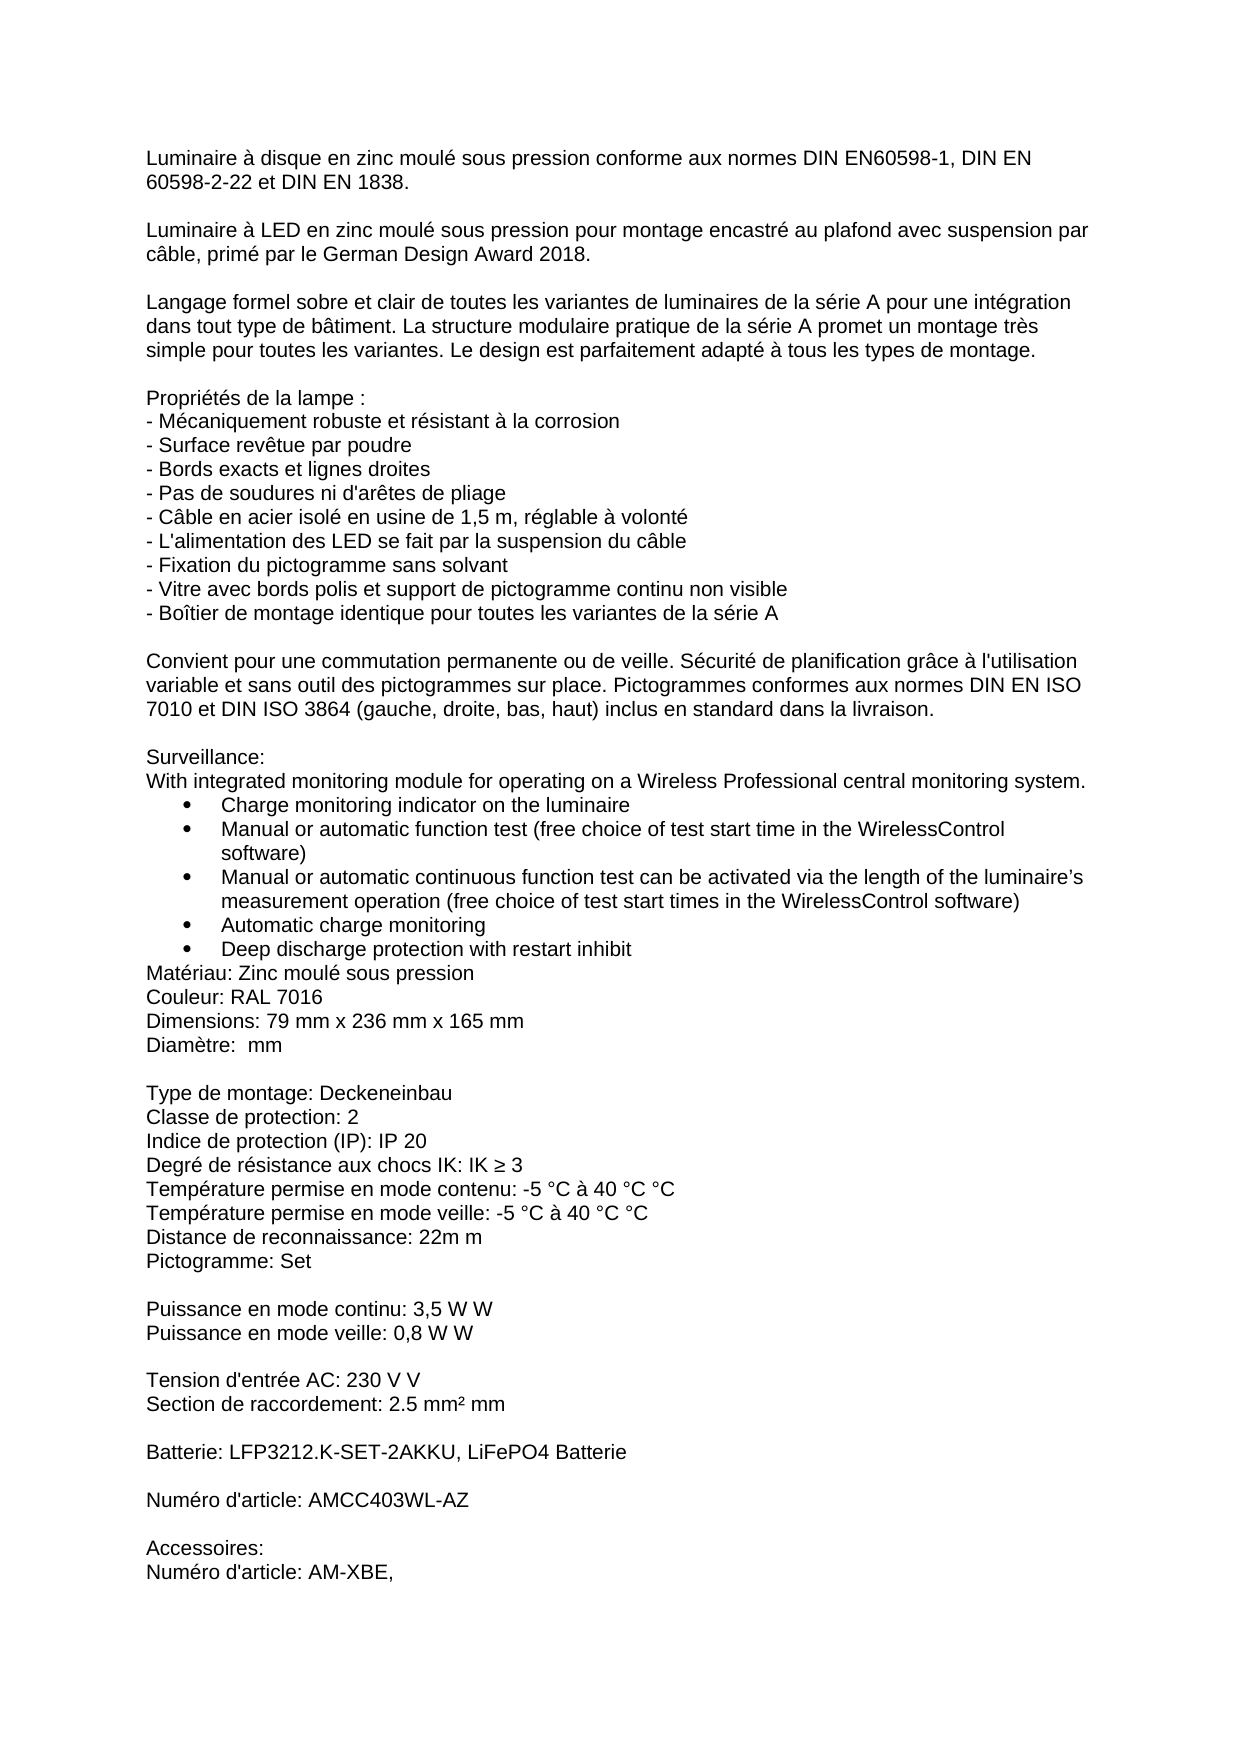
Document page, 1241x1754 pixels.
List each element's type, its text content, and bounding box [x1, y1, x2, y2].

text Puissance en mode veille: 0,8 W W [146, 1320, 1094, 1344]
list Deep discharge protection with restart inhibit [183, 937, 1094, 961]
text Température permise en mode veille: -5 °C à 40 °C °C [146, 1201, 1094, 1224]
text Couleur: RAL 7016 [146, 985, 1094, 1009]
list Manual or automatic function test (free choice of test start time in the WirelessControl software) [183, 817, 1094, 865]
text Matériau: Zinc moulé sous pression [146, 961, 1094, 985]
text Température permise en mode contenu: -5 °C à 40 °C °C [146, 1177, 1094, 1201]
text Type de montage: Deckeneinbau [146, 1081, 1094, 1105]
text Section de raccordement: 2.5 mm² mm [146, 1392, 1094, 1416]
text Tension d'entrée AC: 230 V V [146, 1368, 1094, 1392]
text Batterie: LFP3212.K-SET-2AKKU, LiFePO4 Batterie [146, 1440, 1094, 1464]
text Luminaire à disque en zinc moulé sous pression conforme aux normes DIN EN60598-1, DIN EN 60598-2-22 et DIN EN 1838.Luminaire à LED en zinc moulé sous pression pour montage encastré au plafond avec suspension par câble, primé par le German Design Award 2018. Langage formel sobre et clair de toutes les variantes de luminaires de la série A pour une intégration dans tout type de bâtiment. La structure modulaire pratique de la série A promet un montage très simple pour toutes les variantes. Le design est parfaitement adapté à tous les types de montage. Propriétés de la lampe :- Mécaniquement robuste et résistant à la corrosion- Surface revêtue par poudre- Bords exacts et lignes droites- Pas de soudures ni d'arêtes de pliage- Câble en acier isolé en usine de 1,5 m, réglable à volonté- L'alimentation des LED se fait par la suspension du câble- Fixation du pictogramme sans solvant- Vitre avec bords polis et support de pictogramme continu non visible- Boîtier de montage identique pour toutes les variantes de la série AConvient pour une commutation permanente ou de veille. Sécurité de planification grâce à l'utilisation variable et sans outil des pictogrammes sur place. Pictogrammes conformes aux normes DIN EN ISO 7010 et DIN ISO 3864 (gauche, droite, bas, haut) inclus en standard dans la livraison. [146, 146, 1094, 721]
text Pictogramme: Set [146, 1248, 1094, 1272]
list Automatic charge monitoring [183, 913, 1094, 937]
text Surveillance: [146, 745, 1094, 769]
text With integrated monitoring module for operating on a Wireless Professional central monitoring system. [146, 769, 1094, 793]
text Distance de reconnaissance: 22m m [146, 1224, 1094, 1248]
text Degré de résistance aux chocs IK: IK ≥ 3 [146, 1153, 1094, 1177]
text Classe de protection: 2 [146, 1105, 1094, 1129]
text Puissance en mode continu: 3,5 W W [146, 1296, 1094, 1320]
text Accessoires: [146, 1536, 1094, 1560]
text Indice de protection (IP): IP 20 [146, 1129, 1094, 1153]
list Charge monitoring indicator on the luminaire [183, 793, 1094, 817]
text Numéro d'article: AM-XBE, [146, 1560, 1094, 1584]
text Diamètre: mm [146, 1033, 1094, 1057]
list Manual or automatic continuous function test can be activated via the length of the luminaire’s measurement operation (free choice of test start times in the WirelessControl software) [183, 865, 1094, 913]
text Dimensions: 79 mm x 236 mm x 165 mm [146, 1009, 1094, 1033]
text Numéro d'article: AMCC403WL-AZ [146, 1488, 1094, 1512]
